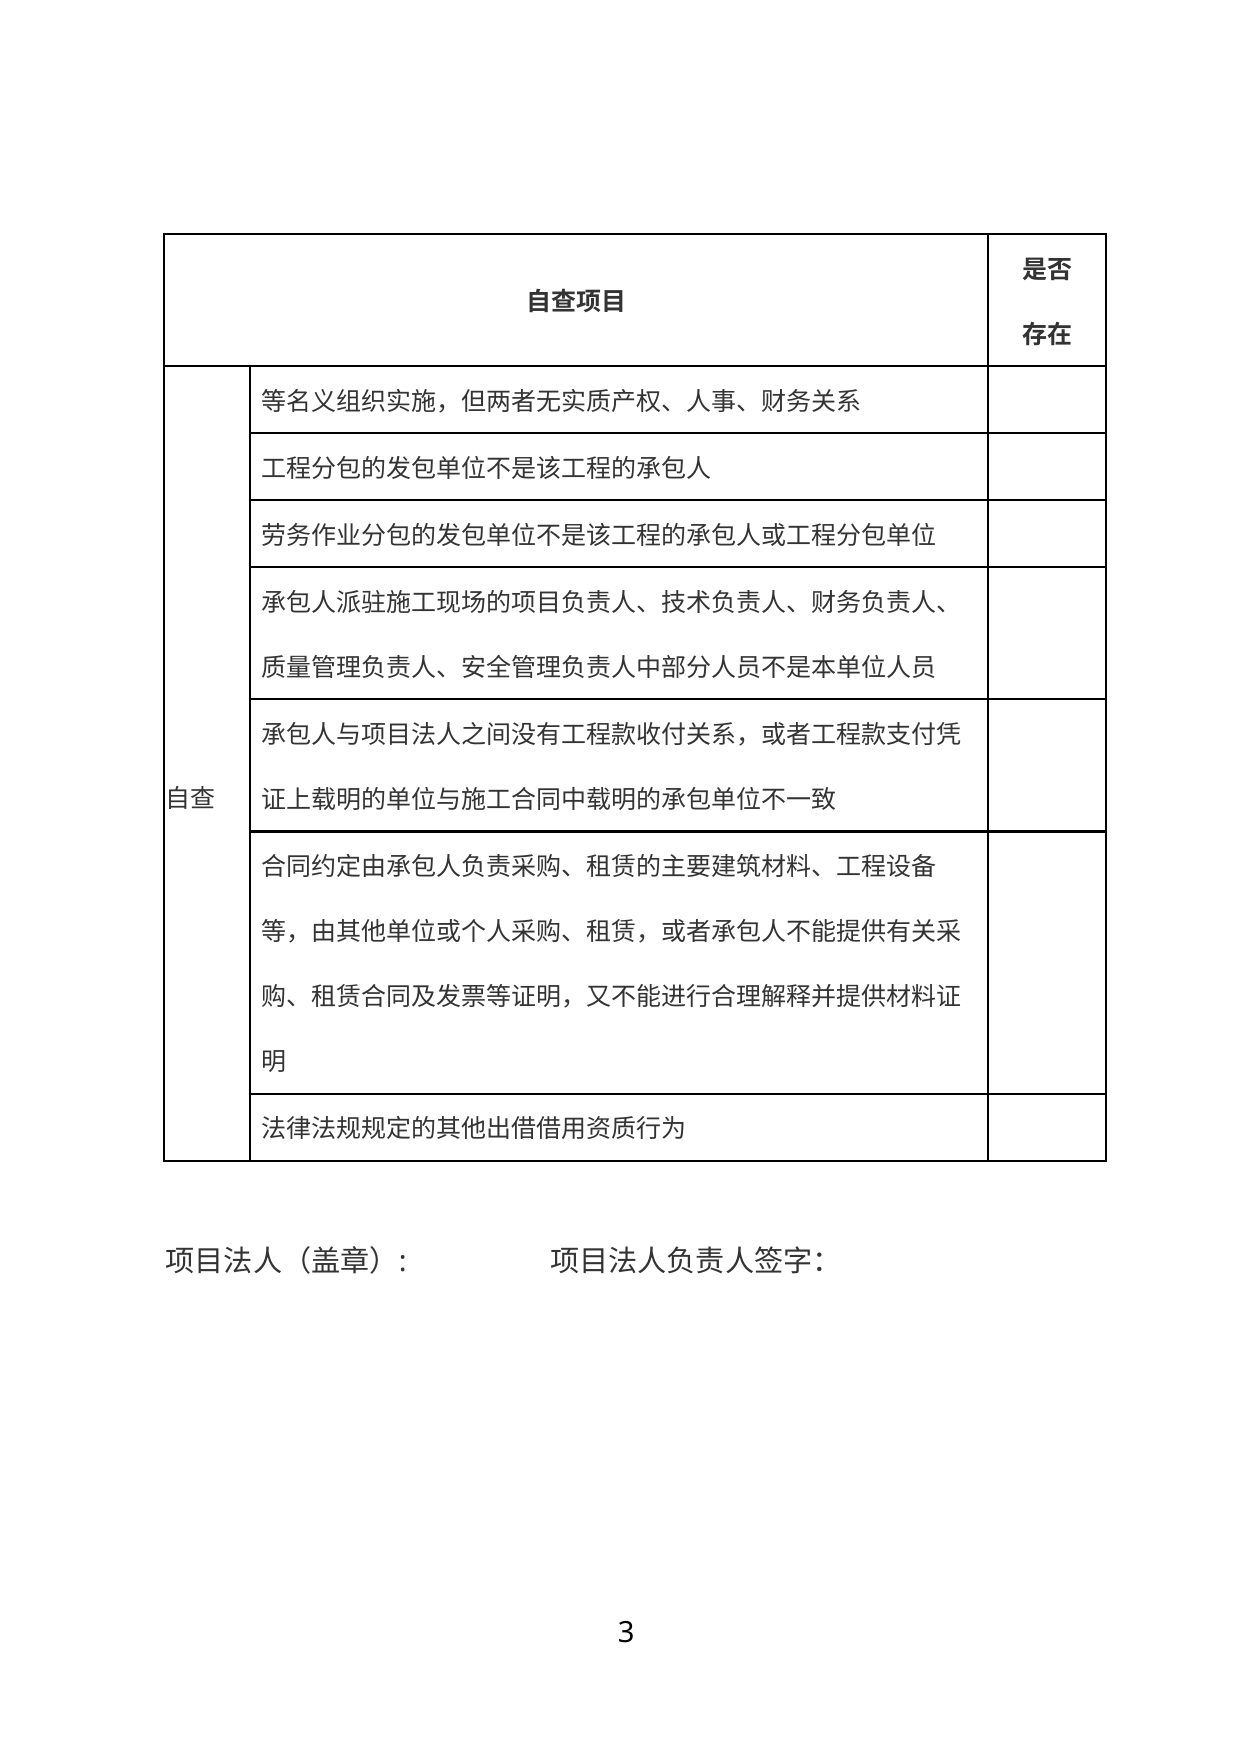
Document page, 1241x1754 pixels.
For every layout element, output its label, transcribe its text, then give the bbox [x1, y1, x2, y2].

table_cell 承包人与项目法人之间没有工程款收付关系，或者工程款支付凭证上载明的单位与施工合同中载明的承包单位不一致 [251, 700, 987, 830]
table_cell [989, 367, 1105, 432]
table_cell [989, 434, 1105, 499]
table_cell 工程分包的发包单位不是该工程的承包人 [251, 434, 987, 499]
table_cell [989, 833, 1105, 1092]
table_cell 劳务作业分包的发包单位不是该工程的承包人或工程分包单位 [251, 501, 987, 566]
table_cell 法律法规规定的其他出借借用资质行为 [251, 1095, 987, 1159]
table_cell [989, 501, 1105, 566]
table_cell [251, 367, 987, 432]
table_cell [989, 1095, 1105, 1159]
table_cell 承包人派驻施工现场的项目负责人、技术负责人、财务负责人、质量管理负责人、安全管理负责人中部分人员不是本单位人员 [251, 568, 987, 698]
table_header 是否 存在 [989, 235, 1105, 365]
table_cell [989, 700, 1105, 830]
table_header 自查项目 [165, 235, 987, 365]
table_cell 合同约定由承包人负责采购、租赁的主要建筑材料、工程设备等，由其他单位或个人采购、租赁，或者承包人不能提供有关采购、租赁合同及发票等证明，又不能进行合理解释并提供材料证明 [251, 833, 987, 1092]
table_cell [989, 568, 1105, 698]
text 项目法人（盖章）: 项目法人负责人签字： [165, 1227, 1087, 1292]
